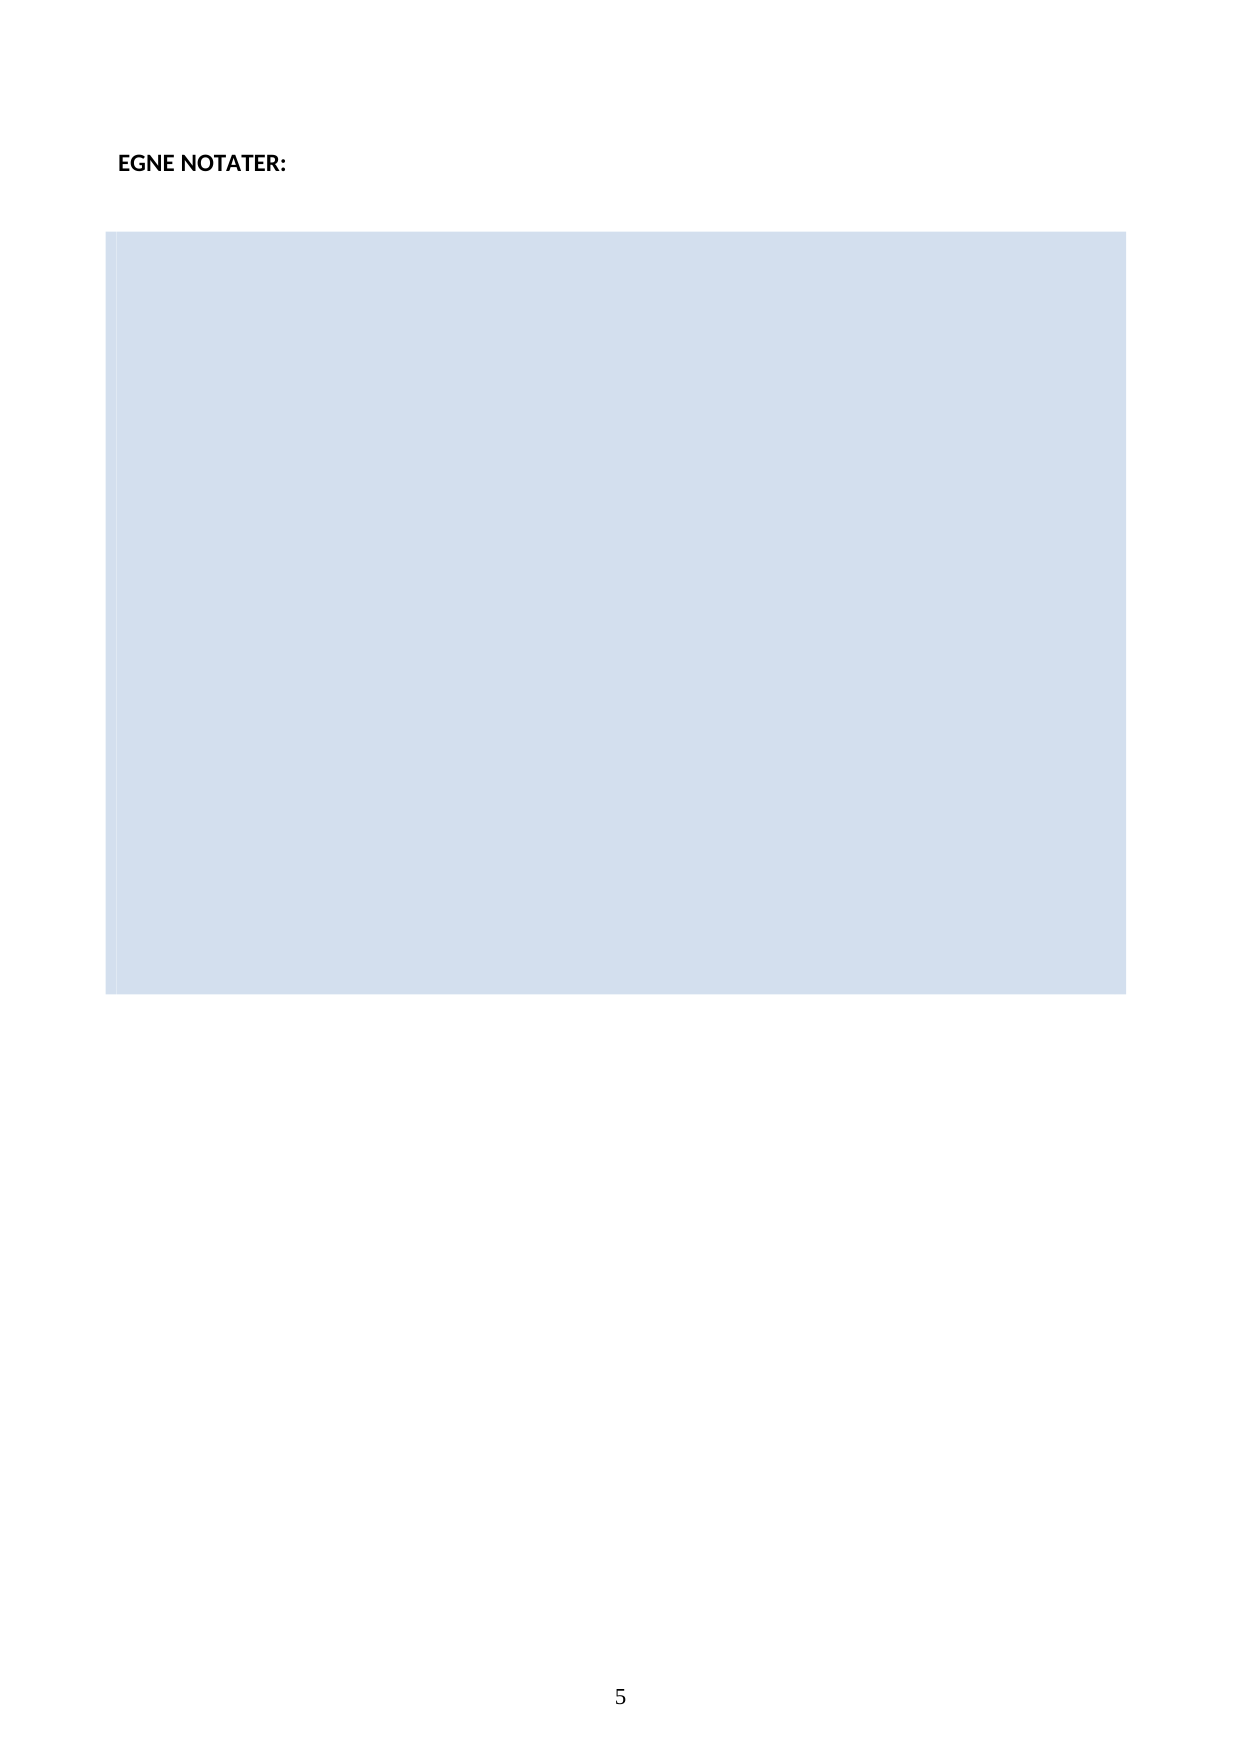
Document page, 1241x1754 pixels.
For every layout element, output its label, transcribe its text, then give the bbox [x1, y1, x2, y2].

text EGNE NOTATER: [118, 147, 1138, 178]
